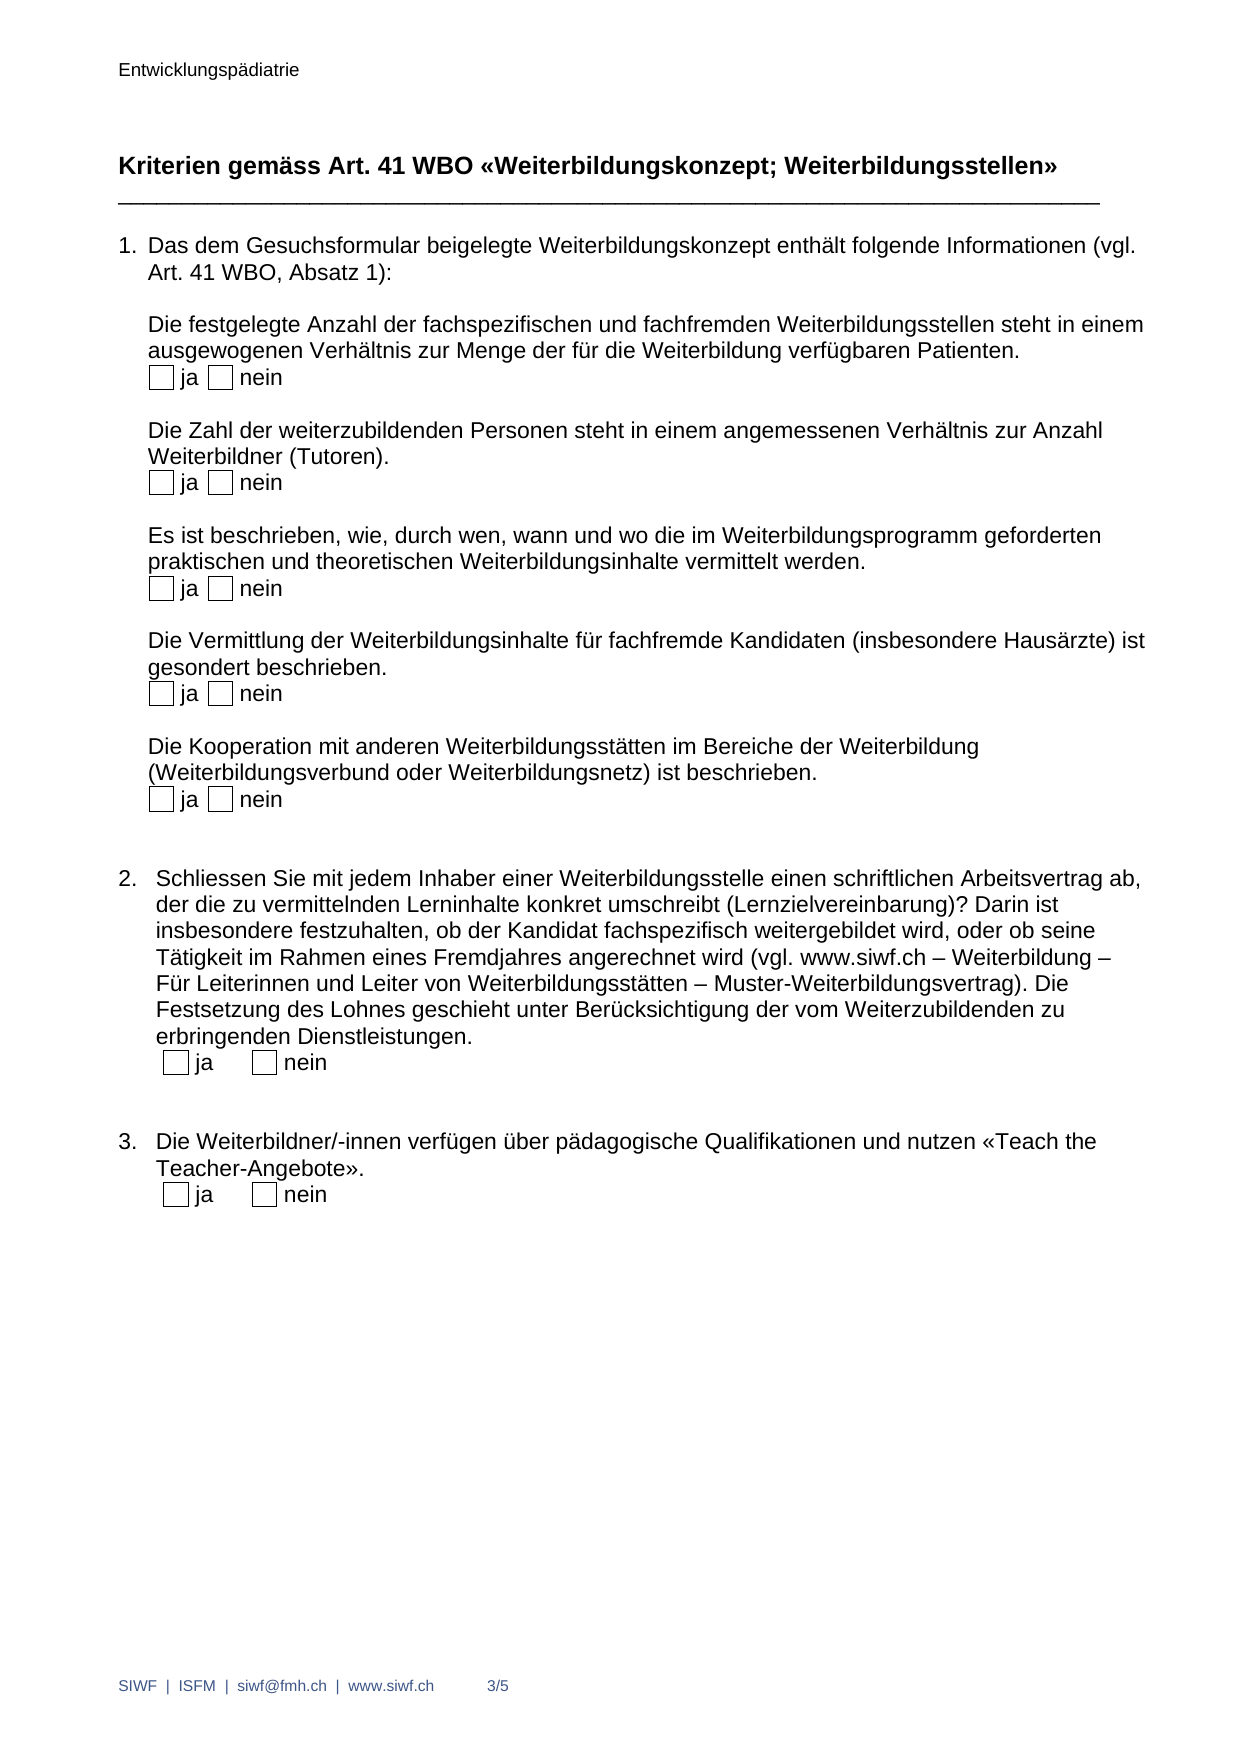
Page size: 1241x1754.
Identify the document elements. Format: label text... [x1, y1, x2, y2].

list Die Weiterbildner/-innen verfügen über pädagogische Qualifikationen und nutzen «Teach the Teacher-Angebote». [118, 1128, 1152, 1181]
text _____________________________________________________________________________ [118, 179, 1152, 206]
list Schliessen Sie mit jedem Inhaber einer Weiterbildungsstelle einen schriftlichen Arbeitsvertrag ab, der die zu vermittelnden Lerninhalte konkret umschreibt (Lernzielvereinbarung)? Darin ist insbesondere festzuhalten, ob der Kandidat fachspezifisch weitergebildet wird, oder ob seine Tätigkeit im Rahmen eines Fremdjahres angerechnet wird (vgl. www.siwf.ch – Weiterbildung – Für Leiterinnen und Leiter von Weiterbildungsstätten – Muster-Weiterbildungsvertrag). Die Festsetzung des Lohnes geschieht unter Berücksichtigung der vom Weiterzubildenden zu erbringenden Dienstleistungen. [118, 864, 1152, 1049]
text Die Kooperation mit anderen Weiterbildungsstätten im Bereiche der Weiterbildung (Weiterbildungsverbund oder Weiterbildungsnetz) ist beschrieben. [148, 733, 1152, 786]
text Die festgelegte Anzahl der fachspezifischen und fachfremden Weiterbildungsstellen steht in einem ausgewogenen Verhältnis zur Menge der für die Weiterbildung verfügbaren Patienten. [148, 311, 1152, 364]
text ja nein [150, 787, 173, 811]
text ja nein [209, 787, 232, 811]
text ja nein [148, 680, 1152, 706]
text ja nein [162, 1049, 1152, 1075]
text Kriterien gemäss Art. 41 WBO «Weiterbildungskonzept; Weiterbildungsstellen» [118, 151, 1152, 179]
text Die Vermittlung der Weiterbildungsinhalte für fachfremde Kandidaten (insbesondere Hausärzte) ist gesondert beschrieben. [148, 627, 1152, 680]
text ja nein [148, 364, 1152, 390]
text Es ist beschrieben, wie, durch wen, wann und wo die im Weiterbildungsprogramm geforderten praktischen und theoretischen Weiterbildungsinhalte vermittelt werden. [148, 522, 1152, 575]
list Das dem Gesuchsformular beigelegte Weiterbildungskonzept enthält folgende Informationen (vgl. Art. 41 WBO, Absatz 1): [118, 232, 1152, 285]
text ja nein [148, 469, 1152, 496]
text ja nein [233, 786, 1152, 812]
text ja nein [174, 786, 208, 812]
text ja nein [148, 575, 1152, 601]
text ja nein [162, 1181, 1152, 1207]
text Die Zahl der weiterzubildenden Personen steht in einem angemessenen Verhältnis zur Anzahl Weiterbildner (Tutoren). [148, 417, 1152, 469]
